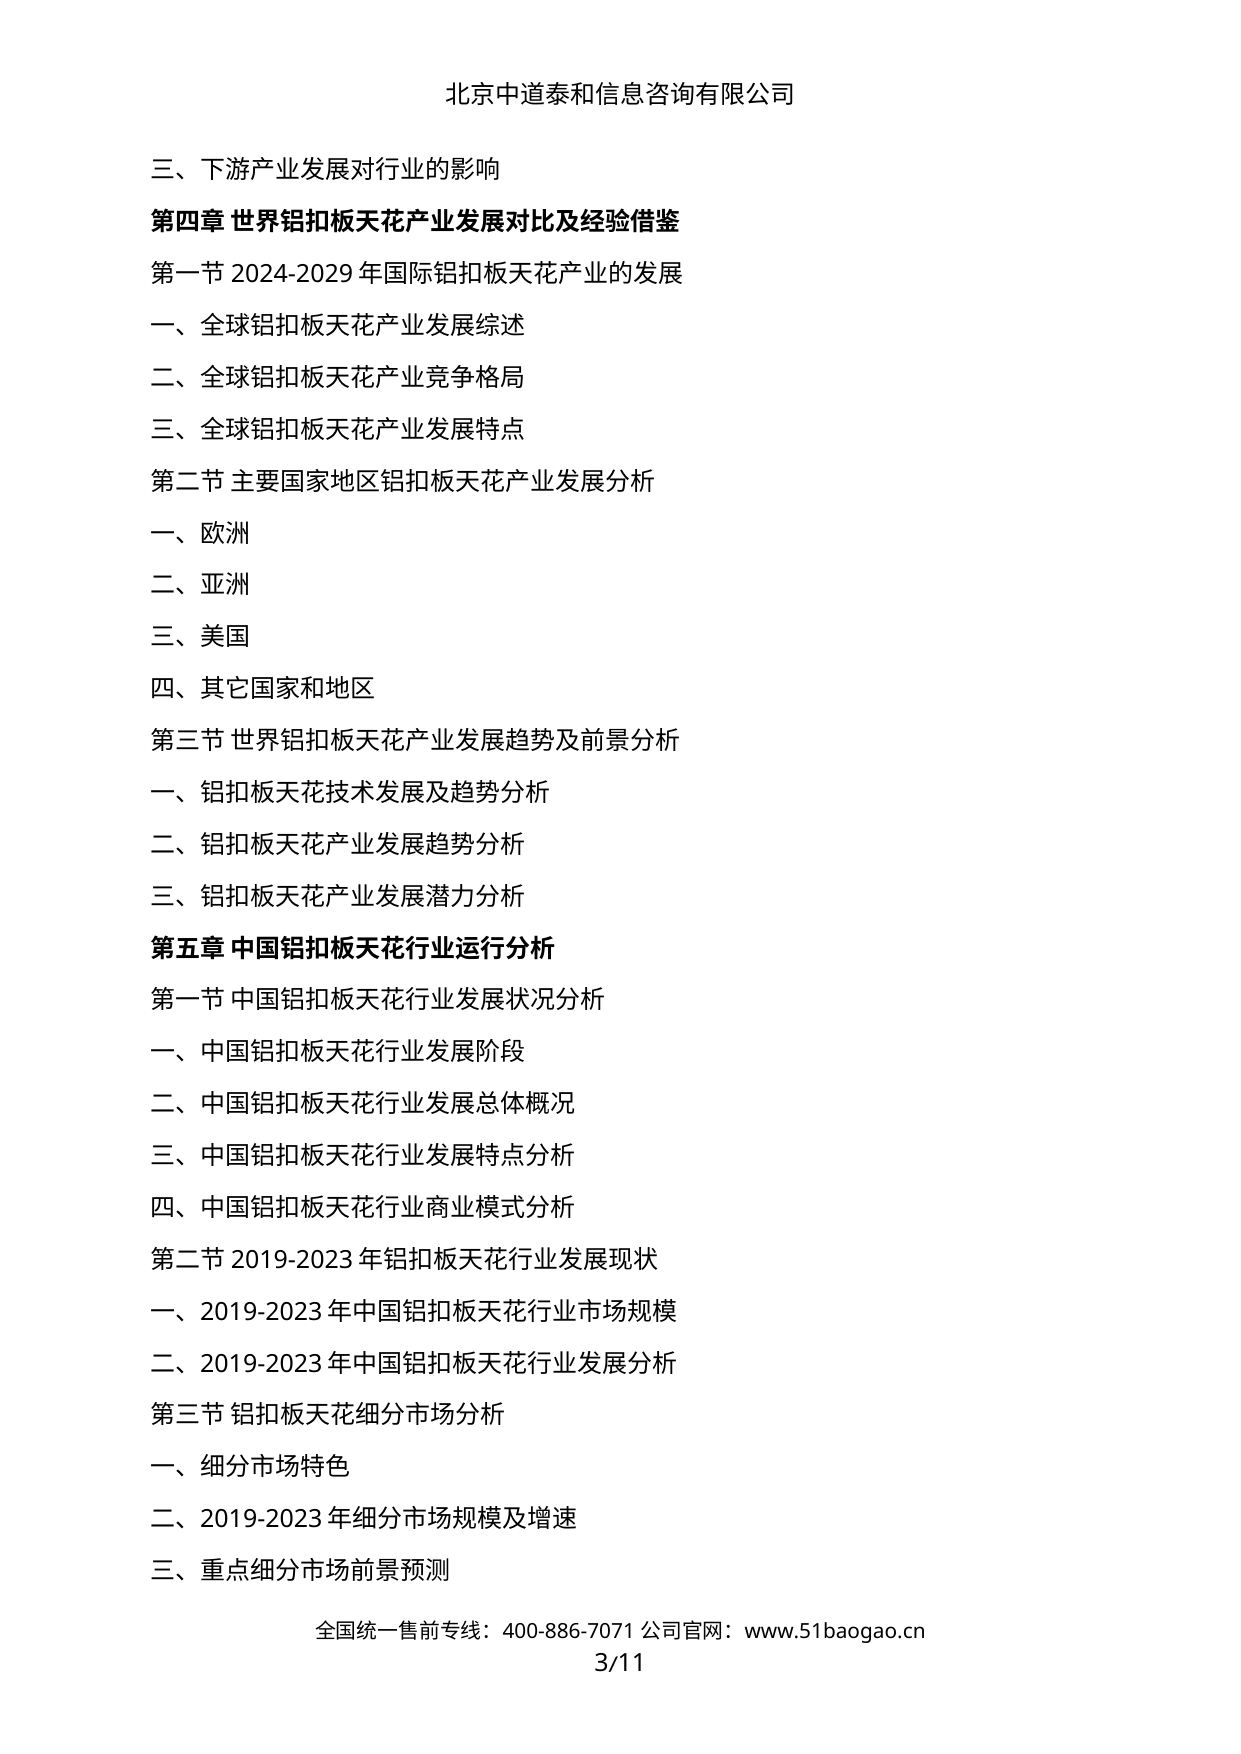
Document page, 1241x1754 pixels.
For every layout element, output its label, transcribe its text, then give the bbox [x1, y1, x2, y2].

text 二、全球铝扣板天花产业竞争格局 [150, 357, 1090, 394]
text 三、铝扣板天花产业发展潜力分析 [150, 876, 1090, 912]
text 三、下游产业发展对行业的影响 [150, 150, 1090, 186]
text 第二节 2019-2023年铝扣板天花行业发展现状 [150, 1239, 1090, 1276]
text 三、全球铝扣板天花产业发展特点 [150, 409, 1090, 446]
text 第一节 2024-2029年国际铝扣板天花产业的发展 [150, 254, 1090, 290]
text 二、中国铝扣板天花行业发展总体概况 [150, 1084, 1090, 1120]
text 四、中国铝扣板天花行业商业模式分析 [150, 1187, 1090, 1224]
text 一、中国铝扣板天花行业发展阶段 [150, 1032, 1090, 1068]
text 第一节 中国铝扣板天花行业发展状况分析 [150, 980, 1090, 1016]
text 第二节 主要国家地区铝扣板天花产业发展分析 [150, 461, 1090, 497]
text 三、重点细分市场前景预测 [150, 1551, 1090, 1587]
text 二、2019-2023年中国铝扣板天花行业发展分析 [150, 1343, 1090, 1379]
text 一、全球铝扣板天花产业发展综述 [150, 306, 1090, 342]
text 一、细分市场特色 [150, 1447, 1090, 1483]
text 一、铝扣板天花技术发展及趋势分析 [150, 772, 1090, 809]
text 二、亚洲 [150, 565, 1090, 601]
text 第三节 世界铝扣板天花产业发展趋势及前景分析 [150, 721, 1090, 757]
text 二、2019-2023年细分市场规模及增速 [150, 1499, 1090, 1535]
text 四、其它国家和地区 [150, 669, 1090, 705]
text 第五章 中国铝扣板天花行业运行分析 [150, 928, 1090, 964]
text 一、欧洲 [150, 513, 1090, 549]
text 三、中国铝扣板天花行业发展特点分析 [150, 1136, 1090, 1172]
text 第三节 铝扣板天花细分市场分析 [150, 1395, 1090, 1431]
text 第四章 世界铝扣板天花产业发展对比及经验借鉴 [150, 202, 1090, 238]
text 二、铝扣板天花产业发展趋势分析 [150, 824, 1090, 861]
text 一、2019-2023年中国铝扣板天花行业市场规模 [150, 1291, 1090, 1327]
text 三、美国 [150, 617, 1090, 653]
